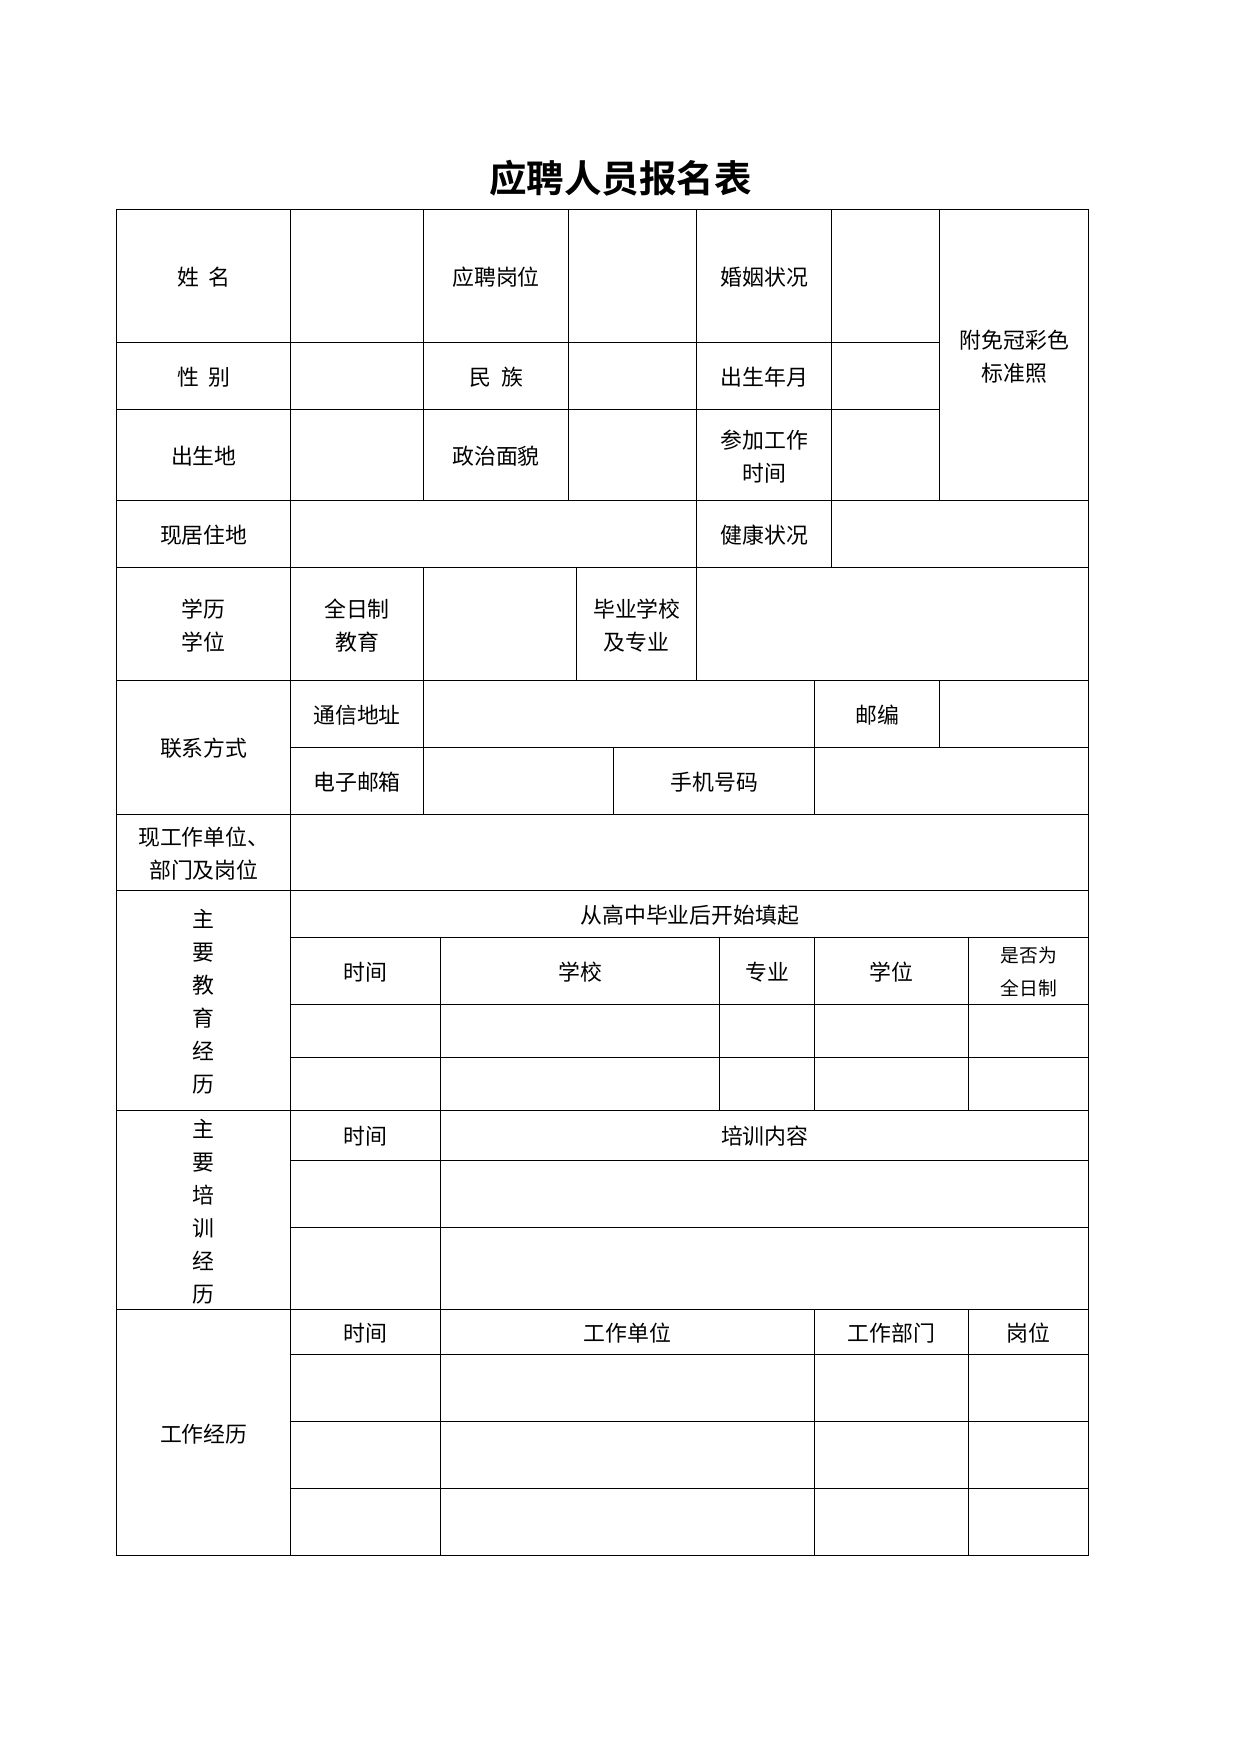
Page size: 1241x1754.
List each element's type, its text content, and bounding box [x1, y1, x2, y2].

table_cell [424, 681, 814, 747]
table_cell [441, 1058, 719, 1110]
table_cell [969, 1355, 1088, 1421]
table_cell 岗位 [969, 1310, 1088, 1353]
table_cell 学校 [441, 938, 719, 1004]
table_header [291, 210, 423, 342]
table_cell 现工作单位、部门及岗位 [117, 815, 290, 890]
table_header 附免冠彩色 标准照 [940, 210, 1088, 500]
table_cell 全日制 教育 [291, 568, 423, 680]
table_cell 主 要 培 训 经 历 [117, 1111, 290, 1309]
table_cell [832, 410, 939, 500]
table_cell [969, 1489, 1088, 1555]
table_cell 时间 [291, 1310, 440, 1353]
text 应聘人员报名表 [188, 143, 1052, 209]
table_cell [291, 410, 423, 500]
table_cell 是否为 全日制 [969, 938, 1088, 1004]
table_cell [291, 1489, 440, 1555]
table_cell [969, 1005, 1088, 1057]
table_cell 现居住地 [117, 501, 290, 567]
table_cell [815, 1058, 968, 1110]
table_cell [291, 1161, 440, 1227]
table_cell [940, 681, 1088, 747]
table_cell [832, 343, 939, 409]
table_cell 政治面貌 [424, 410, 568, 500]
table_header [569, 210, 696, 342]
table_cell 民 族 [424, 343, 568, 409]
table_cell [720, 1058, 814, 1110]
table_header 应聘岗位 [424, 210, 568, 342]
table_cell 参加工作 时间 [697, 410, 831, 500]
table_cell [291, 1058, 440, 1110]
table_cell [815, 748, 1088, 814]
table_cell 学历 学位 [117, 568, 290, 680]
table_cell 培训内容 [441, 1111, 1088, 1159]
table_cell [424, 568, 576, 680]
table_cell [697, 568, 1088, 680]
table_cell [815, 1422, 968, 1488]
table_cell 出生地 [117, 410, 290, 500]
table_cell 从高中毕业后开始填起 [291, 891, 1088, 937]
table_cell [815, 1489, 968, 1555]
table_cell 毕业学校及专业 [577, 568, 696, 680]
table_cell 邮编 [815, 681, 939, 747]
table_cell 工作部门 [815, 1310, 968, 1353]
table_cell [441, 1005, 719, 1057]
table_cell 主 要 教 育 经 历 [117, 891, 290, 1110]
table_cell 时间 [291, 938, 440, 1004]
table_cell 健康状况 [697, 501, 831, 567]
table_cell 手机号码 [614, 748, 814, 814]
table_cell [291, 343, 423, 409]
table_cell [291, 501, 696, 567]
table_cell 联系方式 [117, 681, 290, 814]
table_cell [424, 748, 613, 814]
table_cell [569, 410, 696, 500]
table_cell [441, 1228, 1088, 1309]
table_cell 性 别 [117, 343, 290, 409]
table_cell 时间 [291, 1111, 440, 1159]
table_cell [441, 1355, 814, 1421]
table_header [832, 210, 939, 342]
table_cell [815, 1005, 968, 1057]
table_header 姓 名 [117, 210, 290, 342]
table_cell [291, 1355, 440, 1421]
table_cell 电子邮箱 [291, 748, 423, 814]
table_cell [815, 1355, 968, 1421]
table_cell [969, 1422, 1088, 1488]
table_cell 专业 [720, 938, 814, 1004]
table_cell 通信地址 [291, 681, 423, 747]
table_cell [441, 1489, 814, 1555]
table_cell 出生年月 [697, 343, 831, 409]
table_cell [969, 1058, 1088, 1110]
table_cell [441, 1422, 814, 1488]
table_cell 学位 [815, 938, 968, 1004]
table_cell [720, 1005, 814, 1057]
table_cell [291, 1228, 440, 1309]
table_cell [441, 1161, 1088, 1227]
table_cell 工作单位 [441, 1310, 814, 1353]
table_cell 工作经历 [117, 1310, 290, 1555]
table_cell [291, 1422, 440, 1488]
table_cell [569, 343, 696, 409]
table_cell [291, 815, 1088, 890]
table_cell [291, 1005, 440, 1057]
table_header 婚姻状况 [697, 210, 831, 342]
table_cell [832, 501, 1088, 567]
